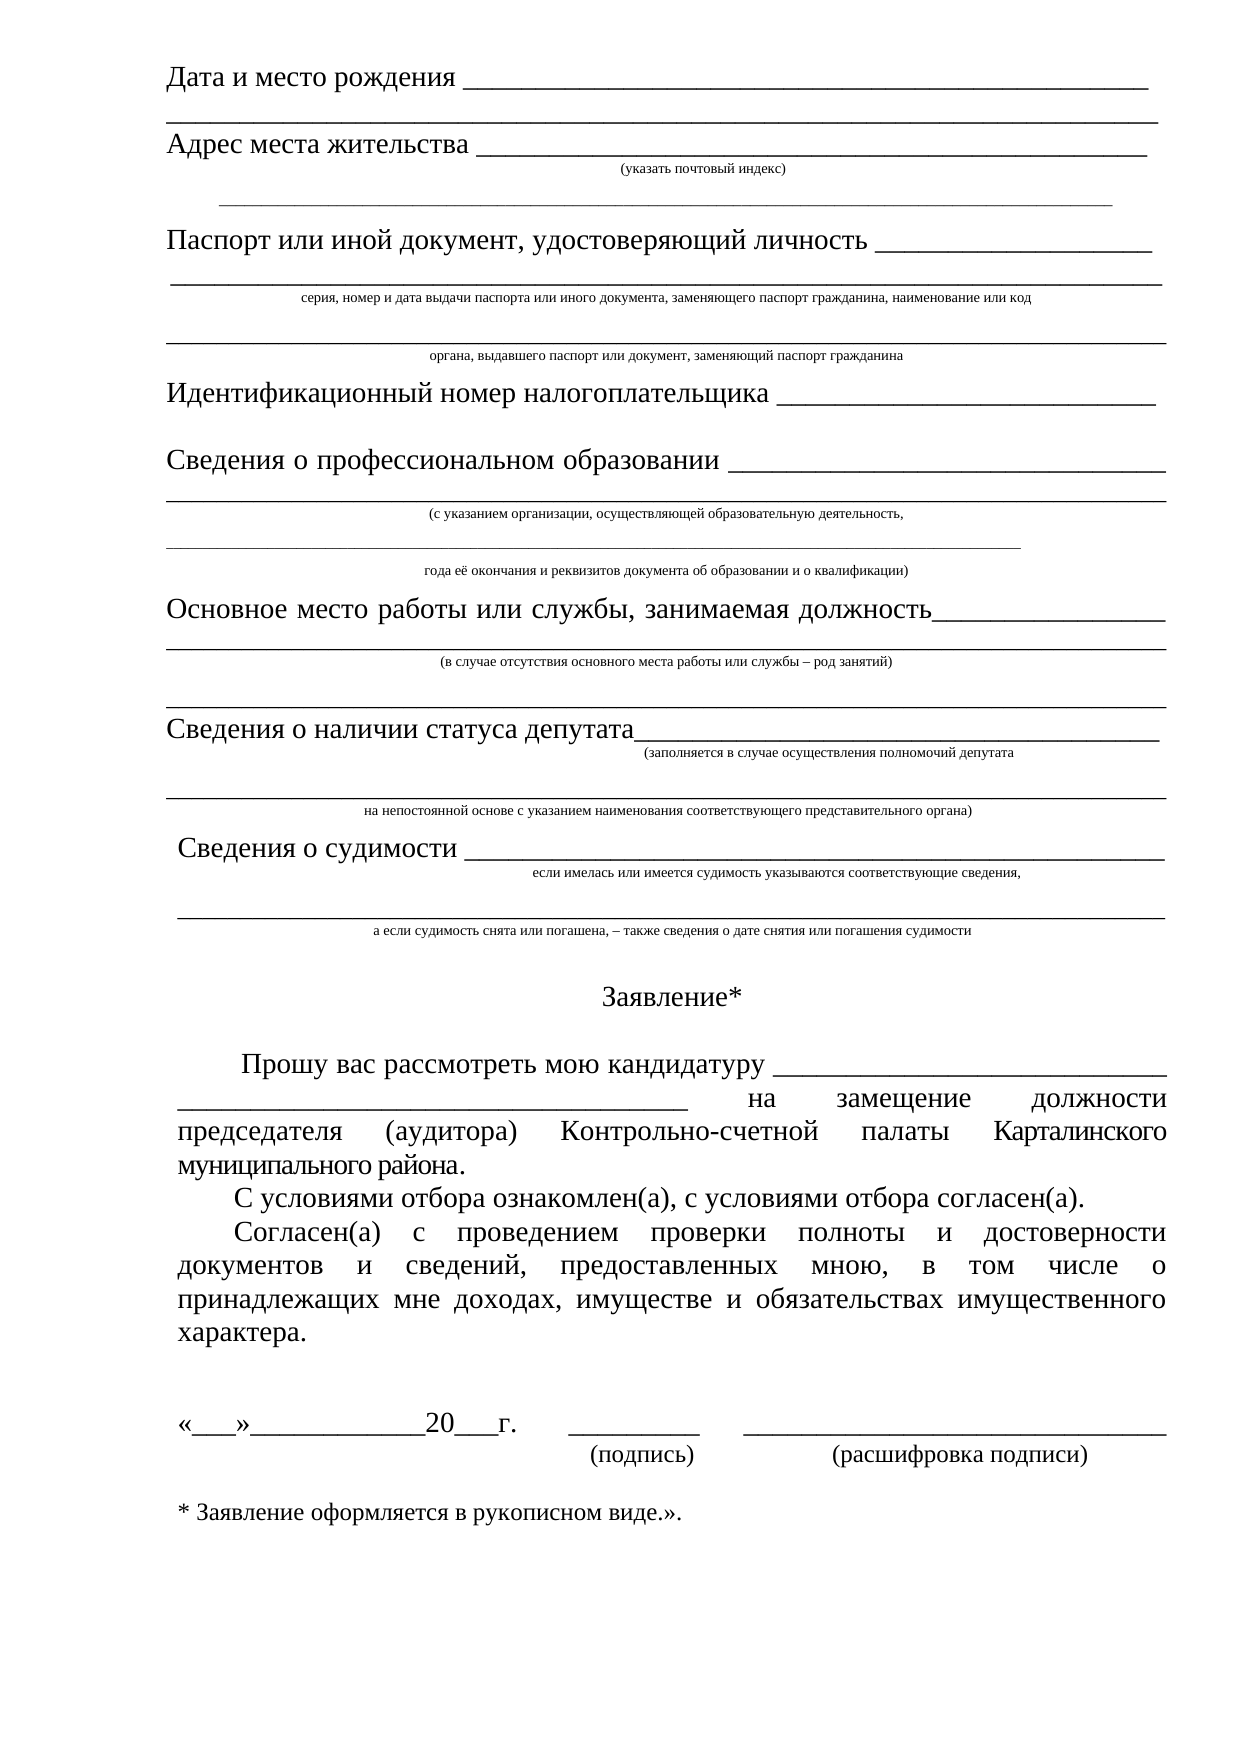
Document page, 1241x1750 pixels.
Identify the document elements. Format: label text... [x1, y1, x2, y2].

text Сведения о судимости ________________________________________________ [177, 831, 1167, 864]
text «___»____________20___г. _________ _____________________________ [177, 1406, 1167, 1439]
text Согласен(а) с проведением проверки полноты и достоверности документов и сведений, предоставленных мною, в том числе о принадлежащих мне доходах, имуществе и обязательствах имущественного характера. [177, 1214, 1167, 1348]
text (подпись) (расшифровка подписи) [177, 1439, 1167, 1468]
text Прошу вас рассмотреть мою кандидатуру ___________________________ ___________________________________ на замещение должности председателя (аудитора) Контрольно-счетной палаты Карталинского муниципального района. [177, 1046, 1167, 1180]
text если имелась или имеется судимость указываются соответствующие сведения, [177, 864, 1167, 893]
text _______________________________________________________________________________ [177, 893, 1167, 922]
text а если судимость снята или погашена, – также сведения о дате снятия или погашения судимости [177, 922, 1167, 950]
text С условиями отбора ознакомлен(а), с условиями отбора согласен(а). [177, 1180, 1167, 1214]
text * Заявление оформляется в рукописном виде.». [177, 1497, 1167, 1525]
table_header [155, 59, 1177, 831]
text Заявление* [177, 979, 1167, 1013]
